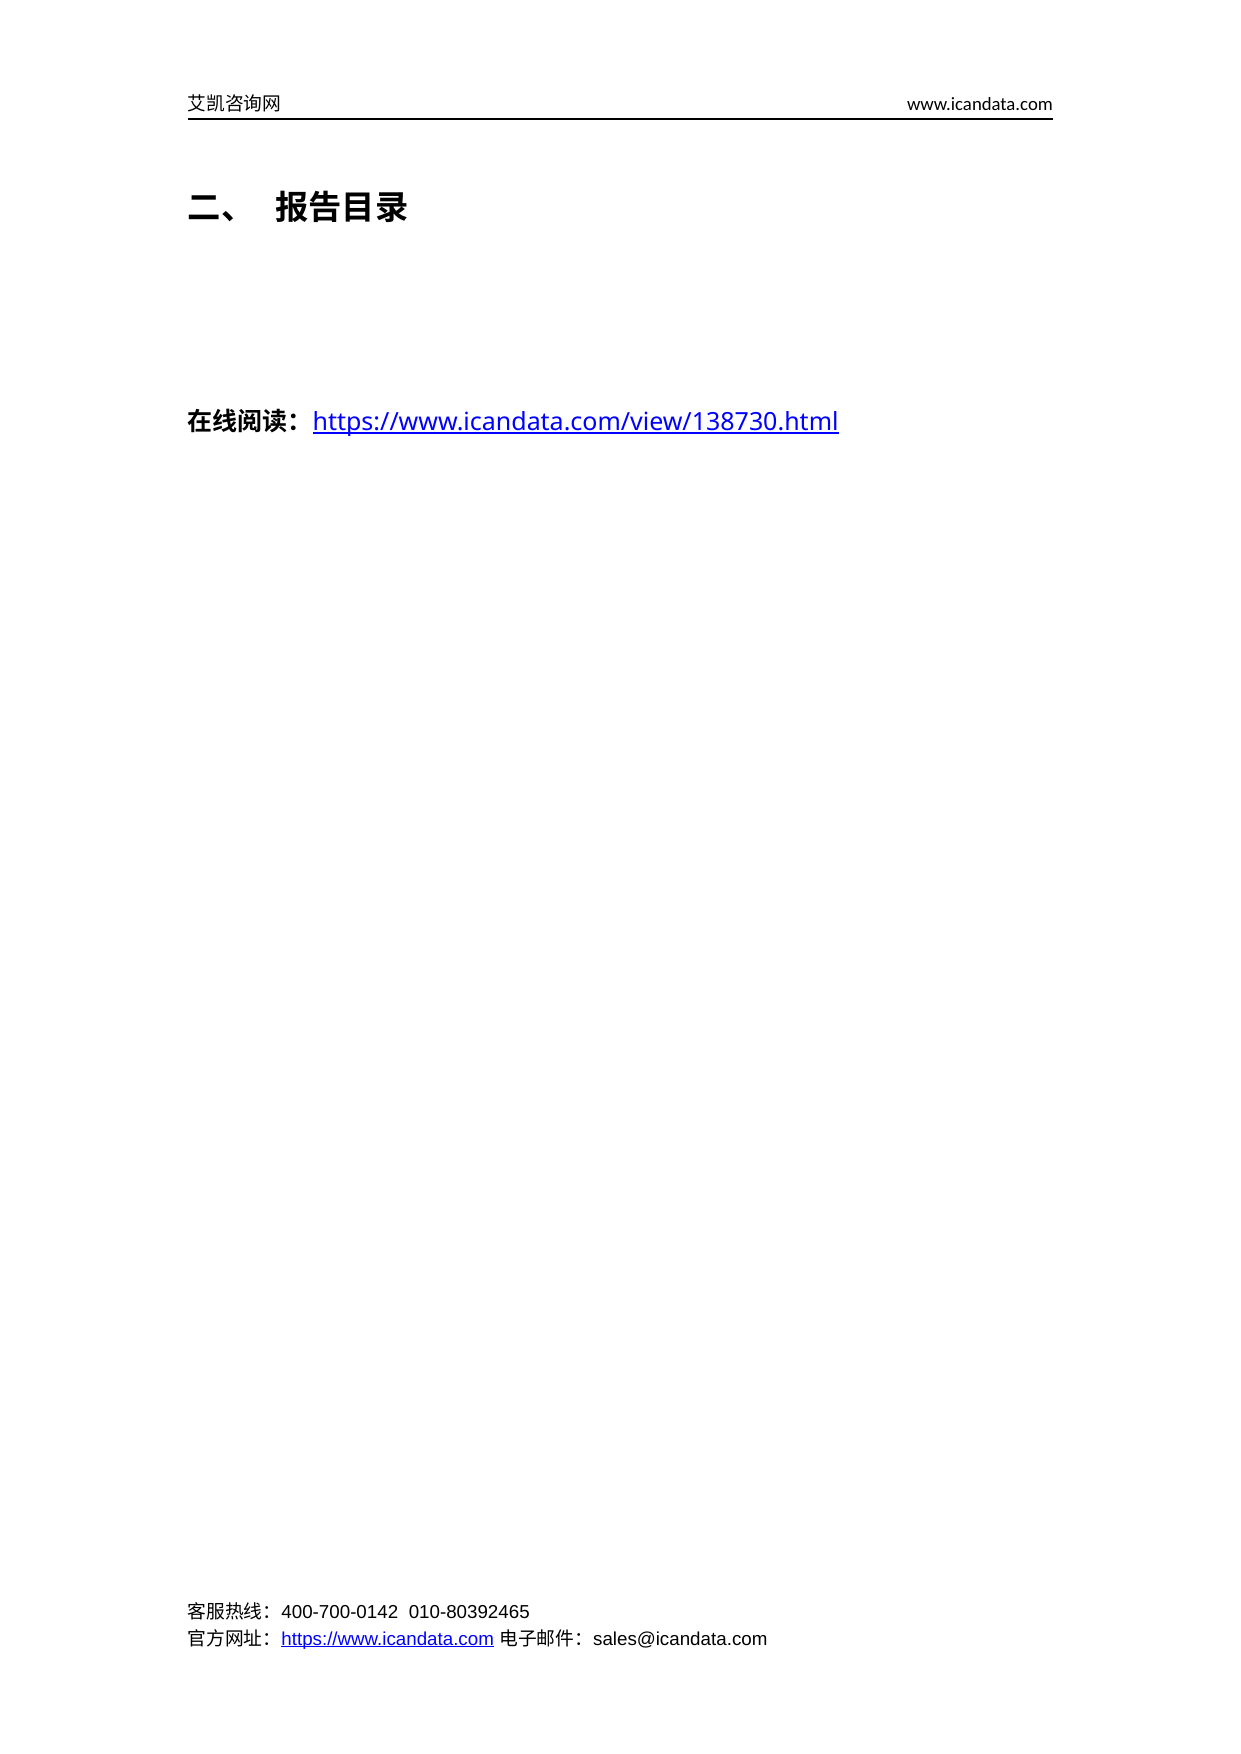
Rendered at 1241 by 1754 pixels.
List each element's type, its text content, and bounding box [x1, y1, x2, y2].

text 在线阅读：https://www.icandata.com/view/138730.html [187, 387, 1053, 452]
subtitle 报告目录 [187, 172, 1053, 237]
